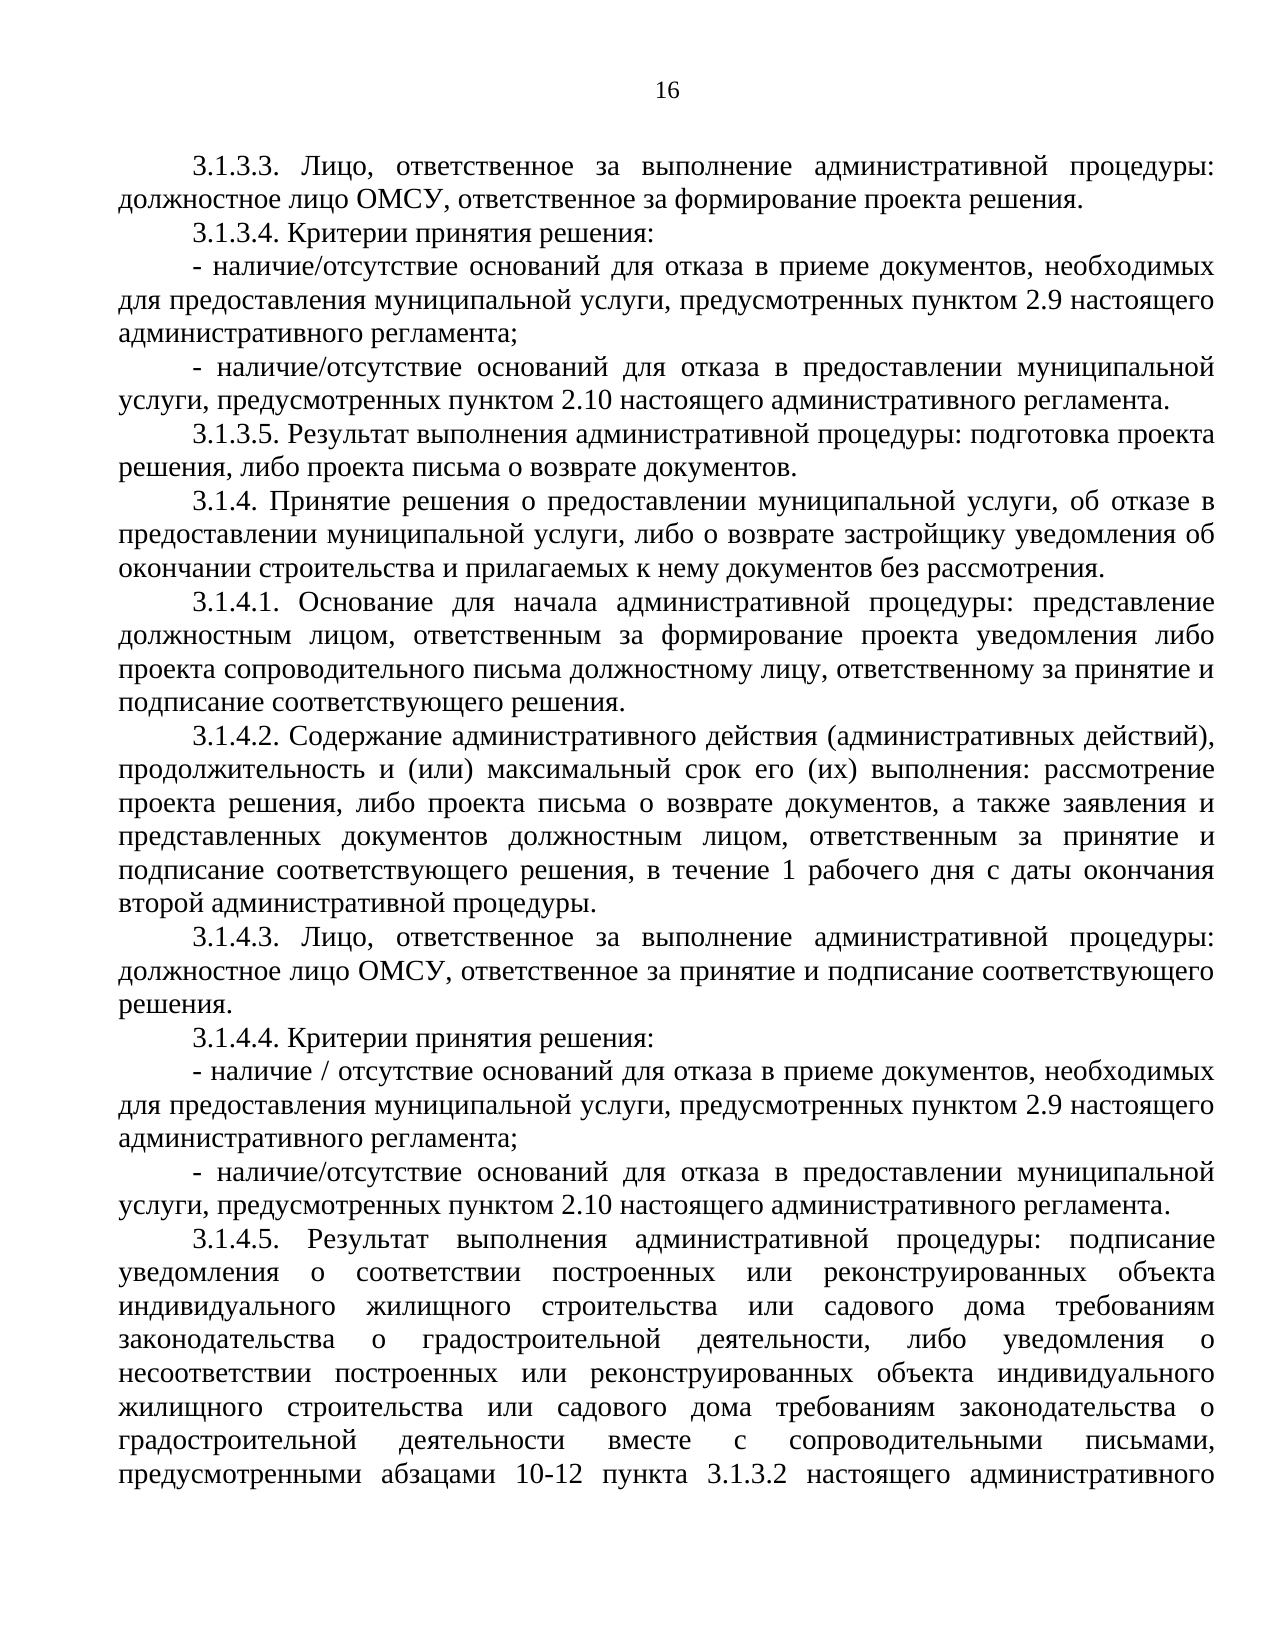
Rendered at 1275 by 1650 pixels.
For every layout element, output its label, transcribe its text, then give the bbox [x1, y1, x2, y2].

text 3.1.4.3. Лицо, ответственное за выполнение административной процедуры: должностное лицо ОМСУ, ответственное за принятие и подписание соответствующего решения. [118, 919, 1216, 1020]
text 3.1.4.2. Содержание административного действия (административных действий), продолжительность и (или) максимальный срок его (их) выполнения: рассмотрение проекта решения, либо проекта письма о возврате документов, а также заявления и представленных документов должностным лицом, ответственным за принятие и подписание соответствующего решения, в течение 1 рабочего дня с даты окончания второй административной процедуры. [118, 718, 1216, 919]
text 3.1.4. Принятие решения о предоставлении муниципальной услуги, об отказе в предоставлении муниципальной услуги, либо о возврате застройщику уведомления об окончании строительства и прилагаемых к нему документов без рассмотрения. [118, 483, 1216, 584]
text 3.1.3.4. Критерии принятия решения: [118, 215, 1216, 248]
text 3.1.3.5. Результат выполнения административной процедуры: подготовка проекта решения, либо проекта письма о возврате документов. [118, 416, 1216, 483]
text - наличие/отсутствие оснований для отказа в предоставлении муниципальной услуги, предусмотренных пунктом 2.10 настоящего административного регламента. [118, 1154, 1216, 1221]
text 3.1.4.1. Основание для начала административной процедуры: представление должностным лицом, ответственным за формирование проекта уведомления либо проекта сопроводительного письма должностному лицу, ответственному за принятие и подписание соответствующего решения. [118, 584, 1216, 718]
text 3.1.3.3. Лицо, ответственное за выполнение административной процедуры: должностное лицо ОМСУ, ответственное за формирование проекта решения. [118, 148, 1216, 215]
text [118, 1221, 1216, 1489]
text 3.1.4.4. Критерии принятия решения: [118, 1020, 1216, 1053]
text - наличие / отсутствие оснований для отказа в приеме документов, необходимых для предоставления муниципальной услуги, предусмотренных пунктом 2.9 настоящего административного регламента; [118, 1053, 1216, 1154]
text - наличие/отсутствие оснований для отказа в предоставлении муниципальной услуги, предусмотренных пунктом 2.10 настоящего административного регламента. [118, 349, 1216, 416]
text - наличие/отсутствие оснований для отказа в приеме документов, необходимых для предоставления муниципальной услуги, предусмотренных пунктом 2.9 настоящего административного регламента; [118, 248, 1216, 349]
